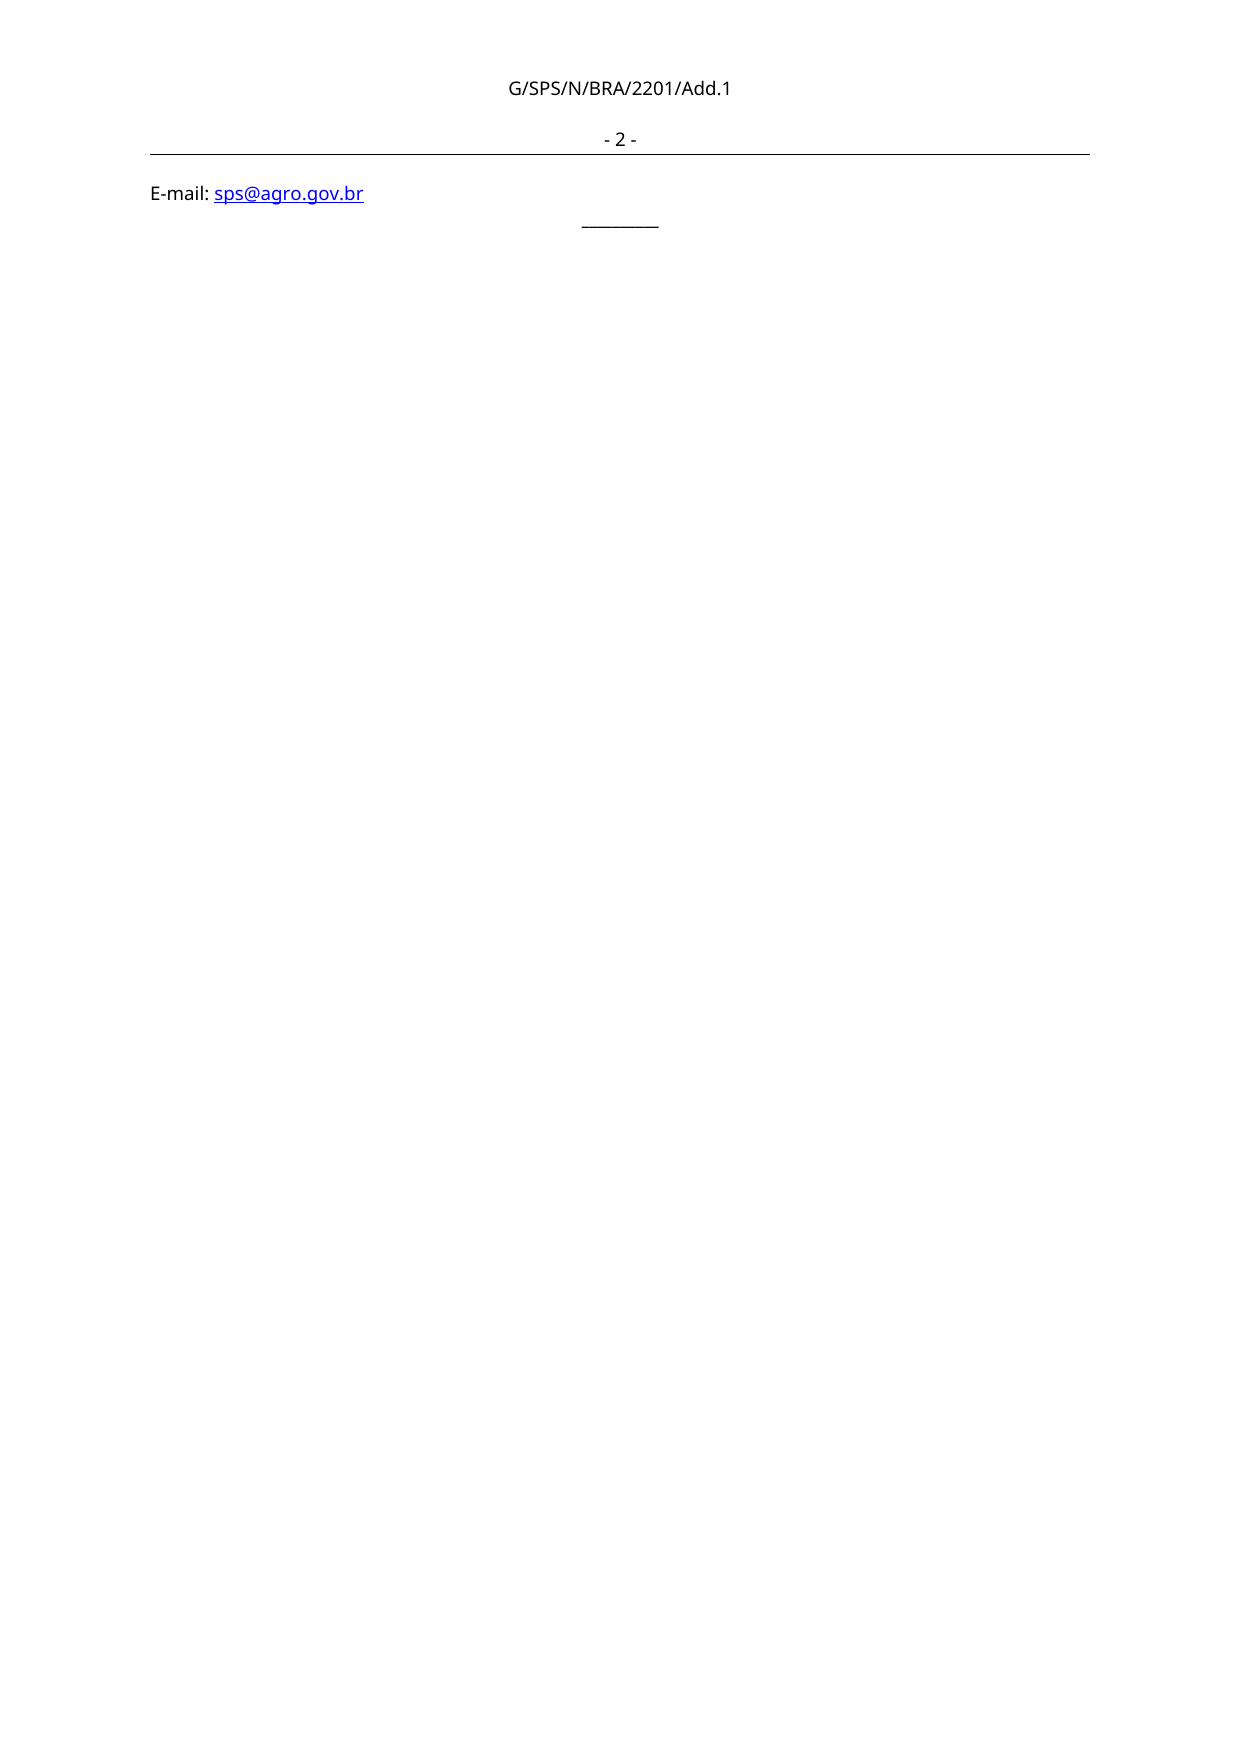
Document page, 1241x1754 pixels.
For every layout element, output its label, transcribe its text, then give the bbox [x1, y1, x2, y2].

text __________ [150, 206, 1090, 231]
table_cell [150, 180, 1113, 206]
